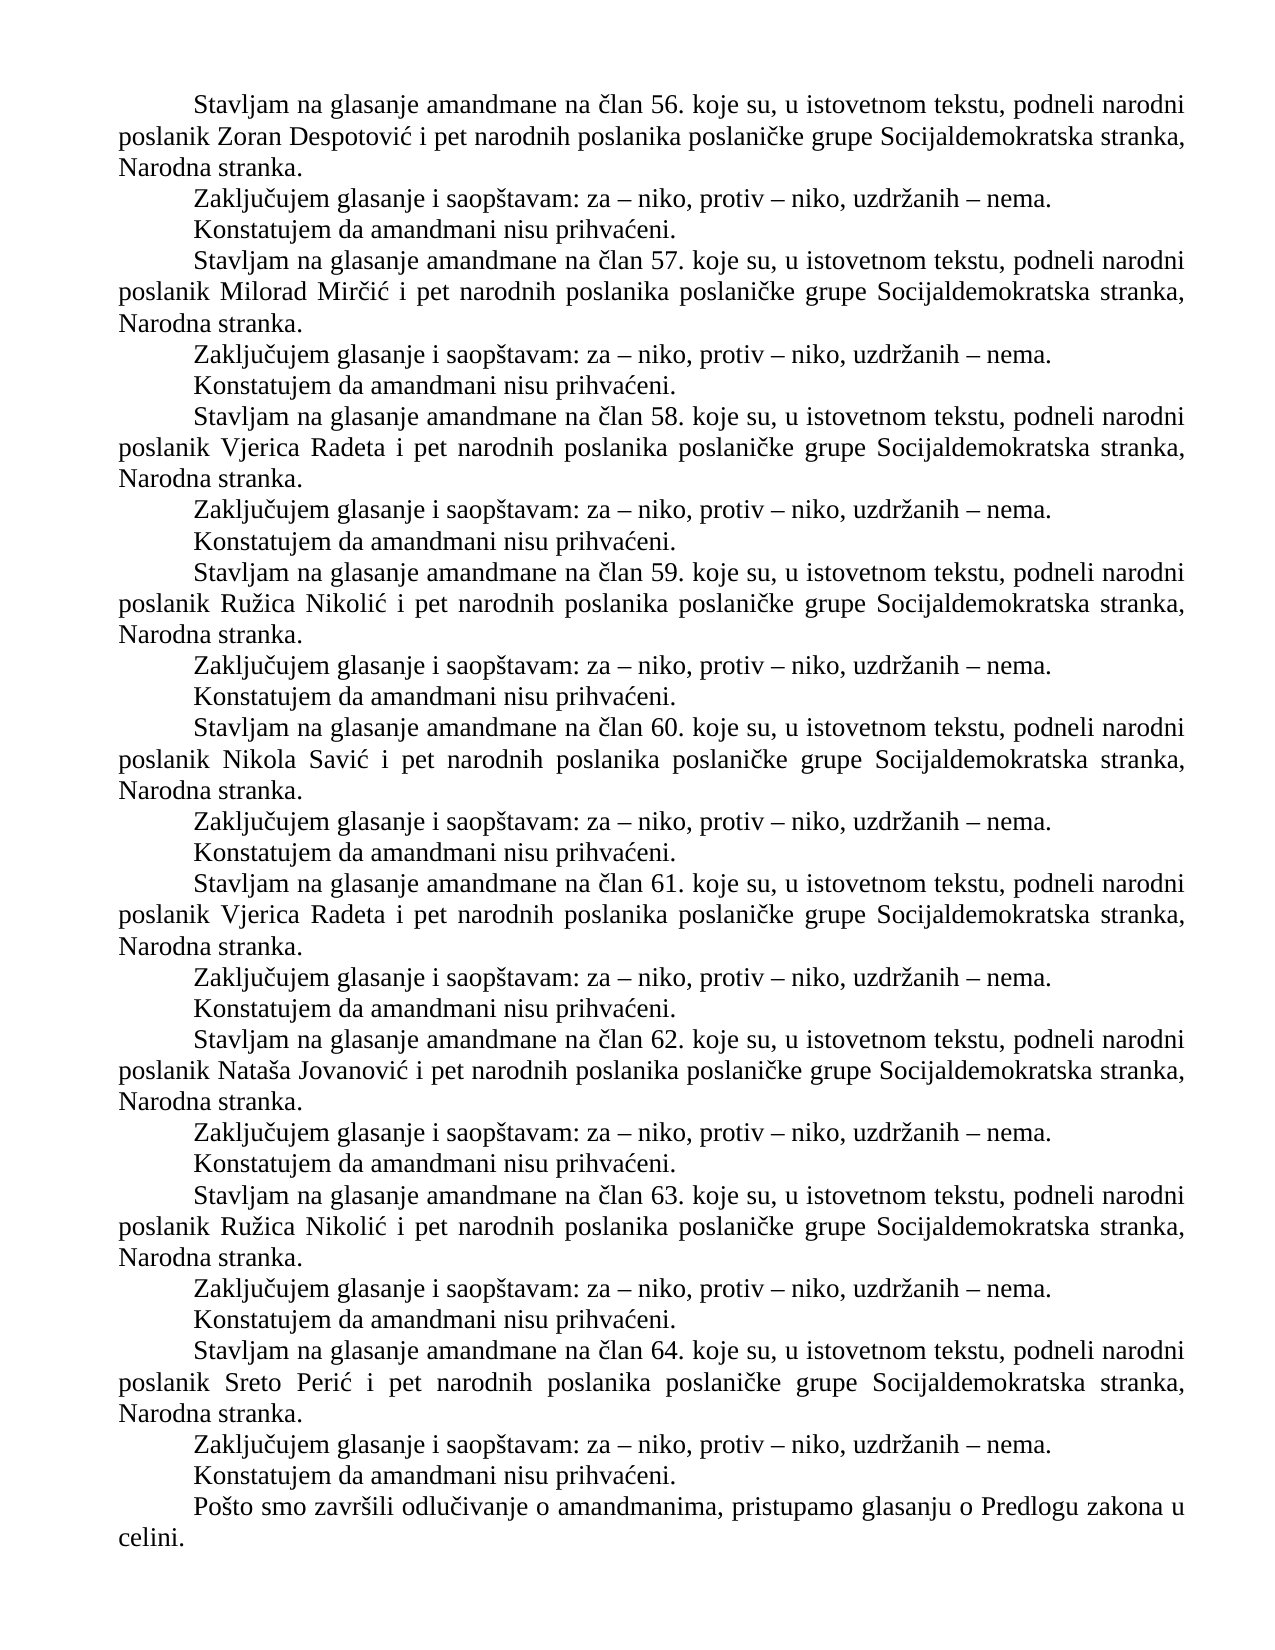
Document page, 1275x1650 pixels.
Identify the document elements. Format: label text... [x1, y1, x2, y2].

text Zaključujem glasanje i saopštavam: za – niko, protiv – niko, uzdržanih – nema. [118, 182, 1186, 213]
text Konstatujem da amandmani nisu prihvaćeni. [118, 369, 1186, 400]
text Konstatujem da amandmani nisu prihvaćeni. [118, 992, 1186, 1023]
text Stavljam na glasanje amandmane na član 58. koje su, u istovetnom tekstu, podneli narodni poslanik Vjerica Radeta i pet narodnih poslanika poslaničke grupe Socijaldemokratska stranka, Narodna stranka. [118, 400, 1186, 493]
text Konstatujem da amandmani nisu prihvaćeni. [118, 1459, 1186, 1490]
text Pošto smo završili odlučivanje o amandmanima, pristupamo glasanju o Predlogu zakona u celini. [118, 1490, 1186, 1552]
text Stavljam na glasanje amandmane na član 62. koje su, u istovetnom tekstu, podneli narodni poslanik Nataša Jovanović i pet narodnih poslanika poslaničke grupe Socijaldemokratska stranka, Narodna stranka. [118, 1023, 1186, 1116]
text Stavljam na glasanje amandmane na član 61. koje su, u istovetnom tekstu, podneli narodni poslanik Vjerica Radeta i pet narodnih poslanika poslaničke grupe Socijaldemokratska stranka, Narodna stranka. [118, 867, 1186, 961]
text Stavljam na glasanje amandmane na član 63. koje su, u istovetnom tekstu, podneli narodni poslanik Ružica Nikolić i pet narodnih poslanika poslaničke grupe Socijaldemokratska stranka, Narodna stranka. [118, 1179, 1186, 1272]
text Konstatujem da amandmani nisu prihvaćeni. [118, 1303, 1186, 1334]
text Zaključujem glasanje i saopštavam: za – niko, protiv – niko, uzdržanih – nema. [118, 1272, 1186, 1303]
text Konstatujem da amandmani nisu prihvaćeni. [118, 525, 1186, 556]
text Zaključujem glasanje i saopštavam: za – niko, protiv – niko, uzdržanih – nema. [118, 338, 1186, 369]
text Zaključujem glasanje i saopštavam: za – niko, protiv – niko, uzdržanih – nema. [118, 961, 1186, 992]
text Zaključujem glasanje i saopštavam: za – niko, protiv – niko, uzdržanih – nema. [118, 1428, 1186, 1459]
text Zaključujem glasanje i saopštavam: za – niko, protiv – niko, uzdržanih – nema. [118, 1116, 1186, 1148]
text Stavljam na glasanje amandmane na član 59. koje su, u istovetnom tekstu, podneli narodni poslanik Ružica Nikolić i pet narodnih poslanika poslaničke grupe Socijaldemokratska stranka, Narodna stranka. [118, 556, 1186, 649]
text Stavljam na glasanje amandmane na član 57. koje su, u istovetnom tekstu, podneli narodni poslanik Milorad Mirčić i pet narodnih poslanika poslaničke grupe Socijaldemokratska stranka, Narodna stranka. [118, 244, 1186, 338]
text Konstatujem da amandmani nisu prihvaćeni. [118, 213, 1186, 244]
text Konstatujem da amandmani nisu prihvaćeni. [118, 836, 1186, 867]
text Konstatujem da amandmani nisu prihvaćeni. [118, 1148, 1186, 1179]
text Stavljam na glasanje amandmane na član 60. koje su, u istovetnom tekstu, podneli narodni poslanik Nikola Savić i pet narodnih poslanika poslaničke grupe Socijaldemokratska stranka, Narodna stranka. [118, 712, 1186, 805]
text Zaključujem glasanje i saopštavam: za – niko, protiv – niko, uzdržanih – nema. [118, 805, 1186, 836]
text Zaključujem glasanje i saopštavam: za – niko, protiv – niko, uzdržanih – nema. [118, 493, 1186, 525]
text Stavljam na glasanje amandmane na član 64. koje su, u istovetnom tekstu, podneli narodni poslanik Sreto Perić i pet narodnih poslanika poslaničke grupe Socijaldemokratska stranka, Narodna stranka. [118, 1334, 1186, 1428]
text Stavljam na glasanje amandmane na član 56. koje su, u istovetnom tekstu, podneli narodni poslanik Zoran Despotović i pet narodnih poslanika poslaničke grupe Socijaldemokratska stranka, Narodna stranka. [118, 89, 1186, 182]
text Zaključujem glasanje i saopštavam: za – niko, protiv – niko, uzdržanih – nema. [118, 649, 1186, 680]
text Konstatujem da amandmani nisu prihvaćeni. [118, 680, 1186, 712]
